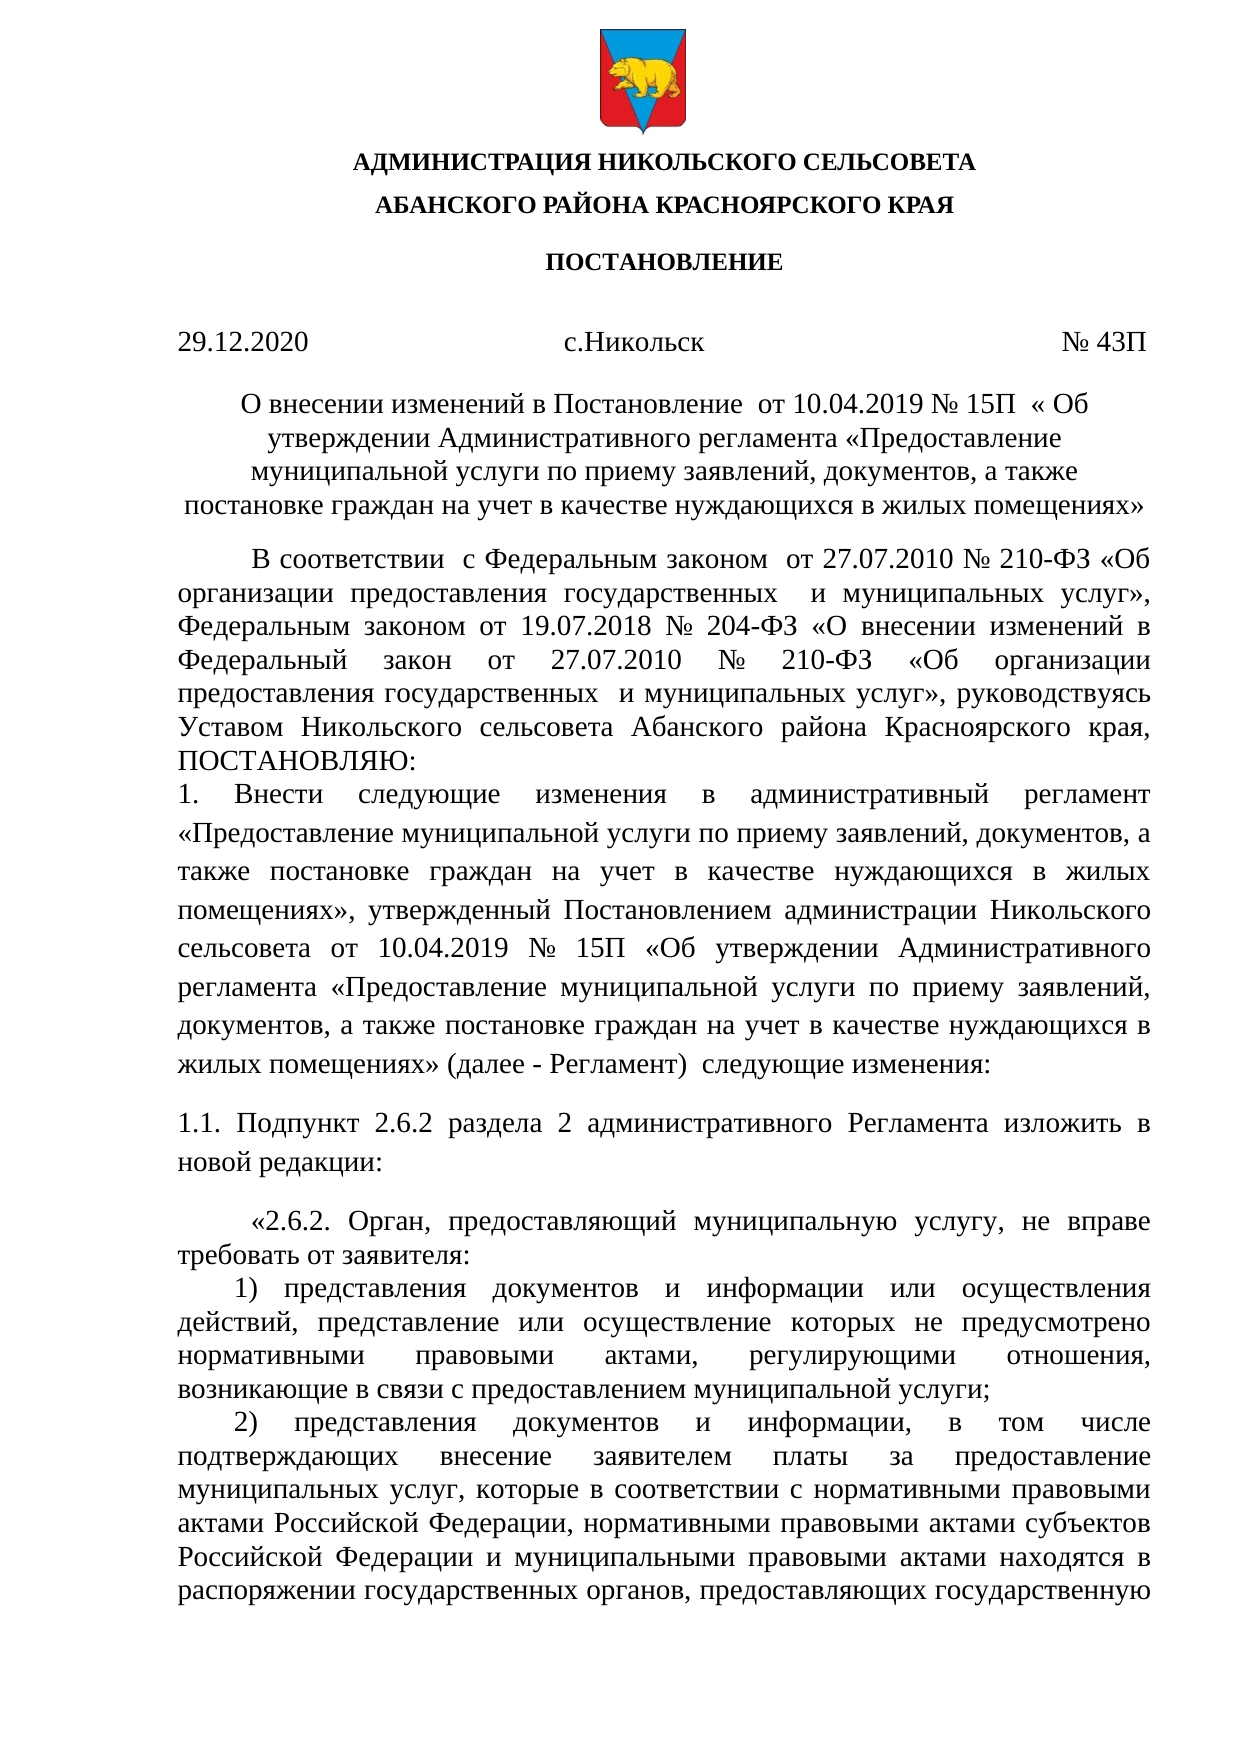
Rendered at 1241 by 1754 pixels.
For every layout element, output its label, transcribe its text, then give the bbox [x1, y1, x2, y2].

text 1.1. Подпункт 2.6.2 раздела 2 административного Регламента изложить в новой редакции: [177, 1105, 1152, 1177]
text АДМИНИСТРАЦИЯ НИКОЛЬСКОГО СЕЛЬСОВЕТА [177, 147, 1152, 176]
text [177, 1404, 1152, 1606]
text АБАНСКОГО РАЙОНА КРАСНОЯРСКОГО КРАЯ [177, 190, 1152, 219]
text 1. Внести следующие изменения в административный регламент «Предоставление муниципальной услуги по приему заявлений, документов, а также постановке граждан на учет в качестве нуждающихся в жилых помещениях», утвержденный Постановлением администрации Никольского сельсовета от 10.04.2019 № 15П «Об утверждении Административного регламента «Предоставление муниципальной услуги по приему заявлений, документов, а также постановке граждан на учет в качестве нуждающихся в жилых помещениях» (далее - Регламент) следующие изменения: [177, 776, 1152, 1079]
text В соответствии с Федеральным законом от 27.07.2010 № 210-ФЗ «Об организации предоставления государственных и муниципальных услуг», Федеральным законом от 19.07.2018 № 204-ФЗ «О внесении изменений в Федеральный закон от 27.07.2010 № 210-ФЗ «Об организации предоставления государственных и муниципальных услуг», руководствуясь Уставом Никольского сельсовета Абанского района Красноярского края, ПОСТАНОВЛЯЮ: [177, 541, 1152, 776]
picture [600, 29, 686, 135]
text «2.6.2. Орган, предоставляющий муниципальную услугу, не вправе требовать от заявителя: [177, 1203, 1152, 1270]
text О внесении изменений в Постановление от 10.04.2019 № 15П « Об утверждении Административного регламента «Предоставление муниципальной услуги по приему заявлений, документов, а также постановке граждан на учет в качестве нуждающихся в жилых помещениях» [177, 386, 1152, 521]
text 1) представления документов и информации или осуществления действий, представление или осуществление которых не предусмотрено нормативными правовыми актами, регулирующими отношения, возникающие в связи с предоставлением муниципальной услуги; [177, 1270, 1152, 1404]
text 29.12.2020 с.Никольск № 43П [177, 324, 1152, 358]
text ПОСТАНОВЛЕНИЕ [177, 247, 1152, 276]
